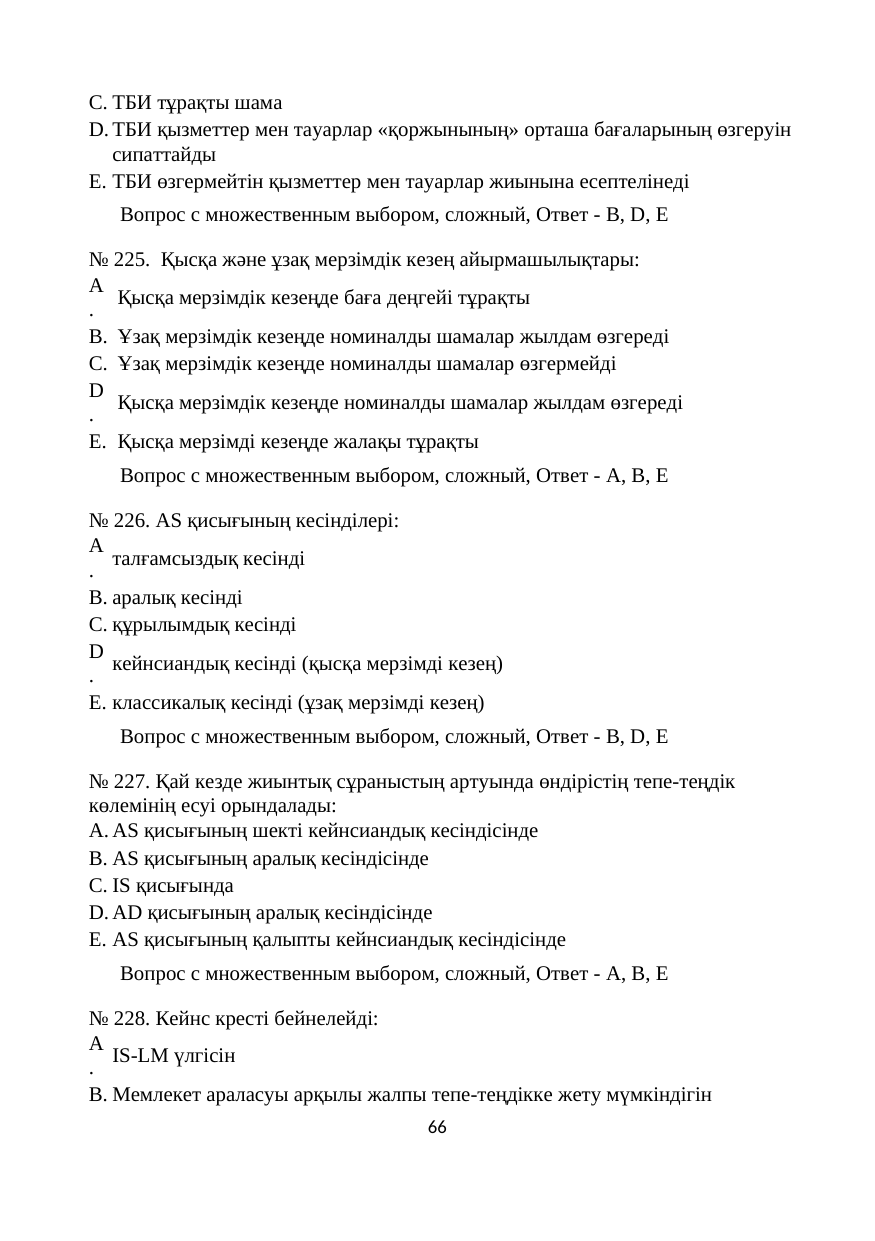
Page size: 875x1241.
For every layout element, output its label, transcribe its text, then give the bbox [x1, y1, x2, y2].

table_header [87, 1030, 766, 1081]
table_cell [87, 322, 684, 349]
text Вопрос с множественным выбором, сложный, Ответ - B, D, E [120, 202, 754, 226]
text № 225. Қысқа және ұзақ мерзімдік кезең айырмашылықтары: [89, 247, 785, 271]
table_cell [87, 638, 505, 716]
text Вопрос с множественным выбором, сложный, Ответ - B, D, E [120, 724, 754, 748]
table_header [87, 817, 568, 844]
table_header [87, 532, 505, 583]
text № 226. АS қисығының кесінділері: [89, 508, 785, 532]
text Вопрос с множественным выбором, сложный, Ответ - A, B, E [120, 463, 754, 487]
text № 227. Қай кезде жиынтық сұраныстың артуында өндірістің тепе-теңдік көлемінің есуі орындалады: [89, 769, 785, 817]
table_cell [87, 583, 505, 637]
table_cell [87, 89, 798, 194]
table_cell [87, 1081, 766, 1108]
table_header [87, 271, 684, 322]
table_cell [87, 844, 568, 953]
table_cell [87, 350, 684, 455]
text № 228. Кейнс кресті бейнелейді: [89, 1005, 785, 1029]
text Вопрос с множественным выбором, сложный, Ответ - A, B, E [120, 961, 754, 984]
